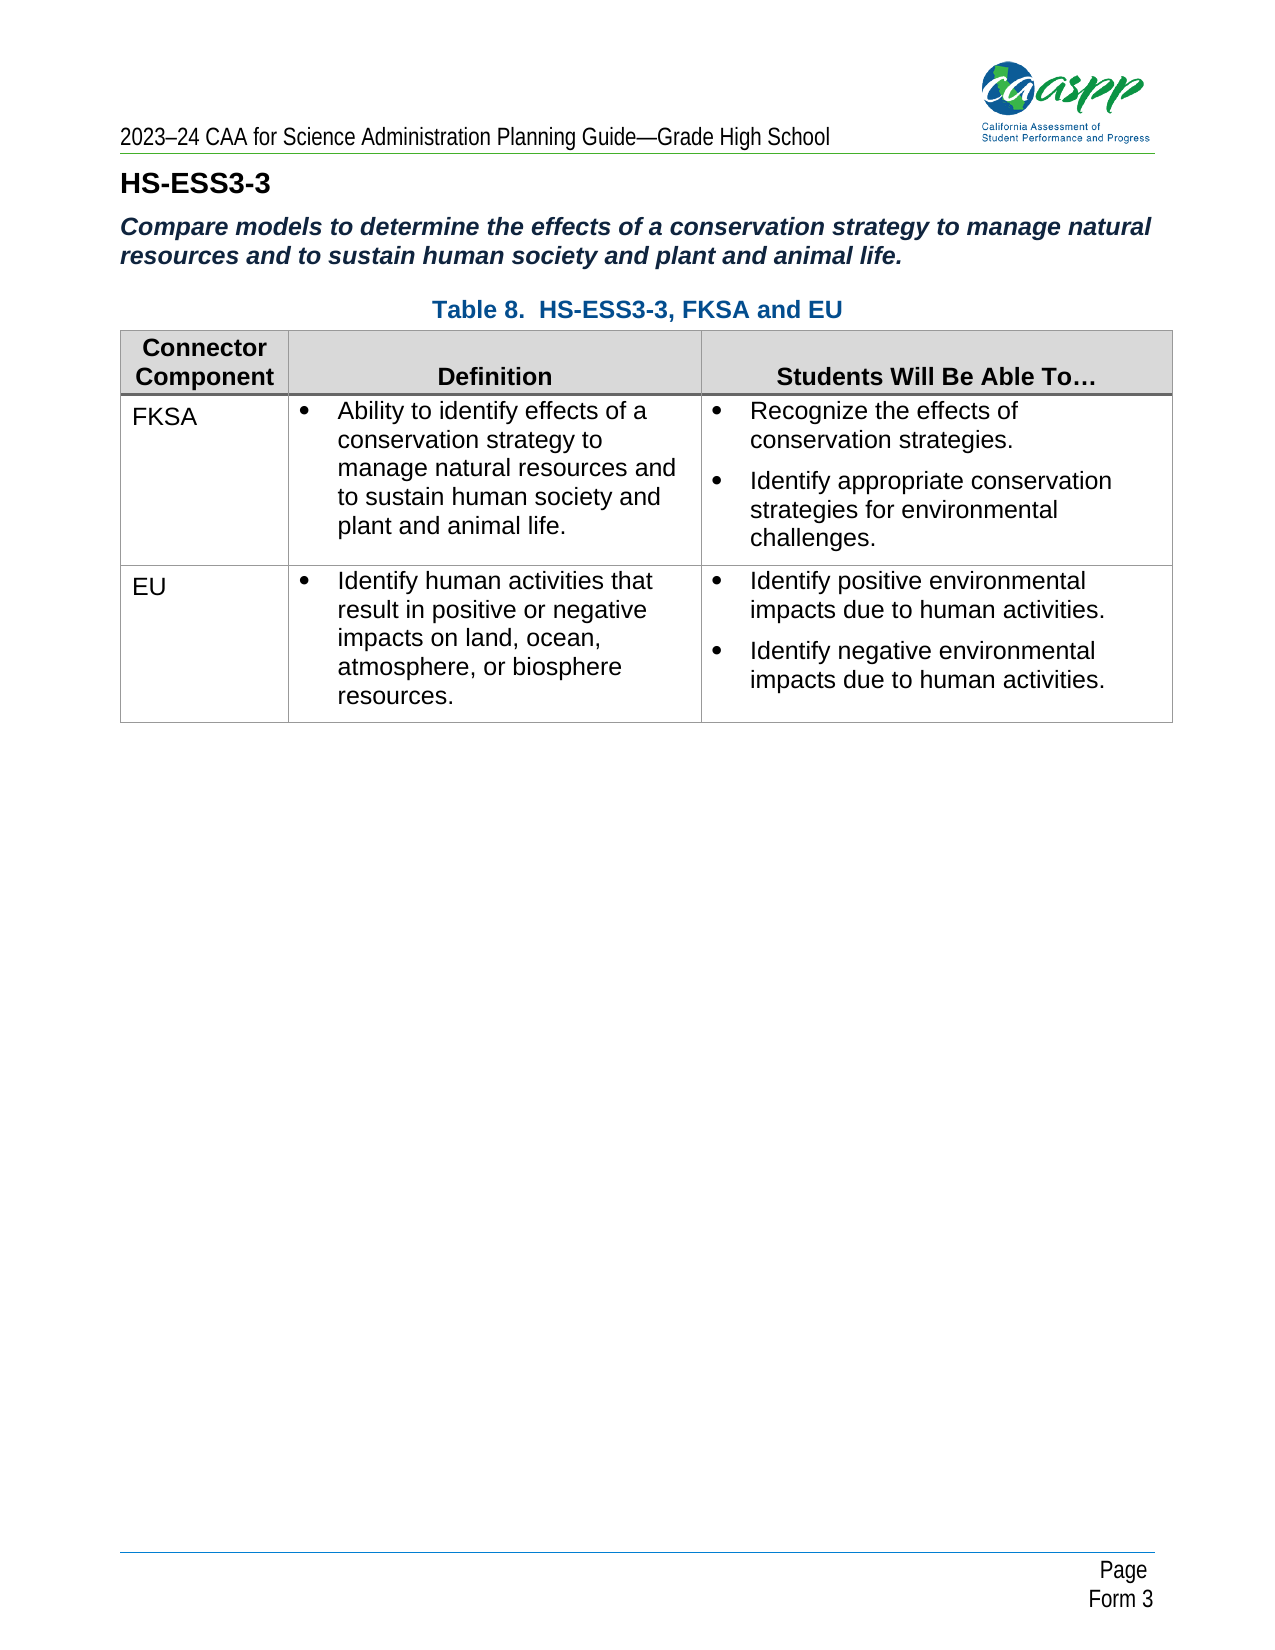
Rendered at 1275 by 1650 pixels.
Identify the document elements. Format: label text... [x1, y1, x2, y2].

table_cell Ability to identify effects of a conservation strategy to manage natural resources and to sustain human society and plant and animal life. [289, 396, 701, 565]
picture [977, 60, 1152, 146]
table_cell Identify human activities that result in positive or negative impacts on land, ocean, atmosphere, or biosphere resources. [289, 566, 701, 722]
table_cell FKSA [121, 396, 288, 565]
text Table 8. HS-ESS3-3, FKSA and EU [120, 295, 1155, 324]
table_header Definition [289, 331, 701, 393]
table_cell Recognize the effects of conservation strategies. Identify appropriate conservation strategies for environmental challenges. [702, 396, 1172, 565]
table_header Students Will Be Able To… [702, 331, 1172, 393]
table_cell Identify positive environmental impacts due to human activities. Identify negative environmental impacts due to human activities. [702, 566, 1172, 722]
table_header Connector Component [121, 331, 288, 393]
text Compare models to determine the effects of a conservation strategy to manage natural resources and to sustain human society and plant and animal life. [120, 212, 1155, 270]
table_cell EU [121, 566, 288, 722]
subtitle HS-ESS3-3 [120, 166, 1155, 200]
